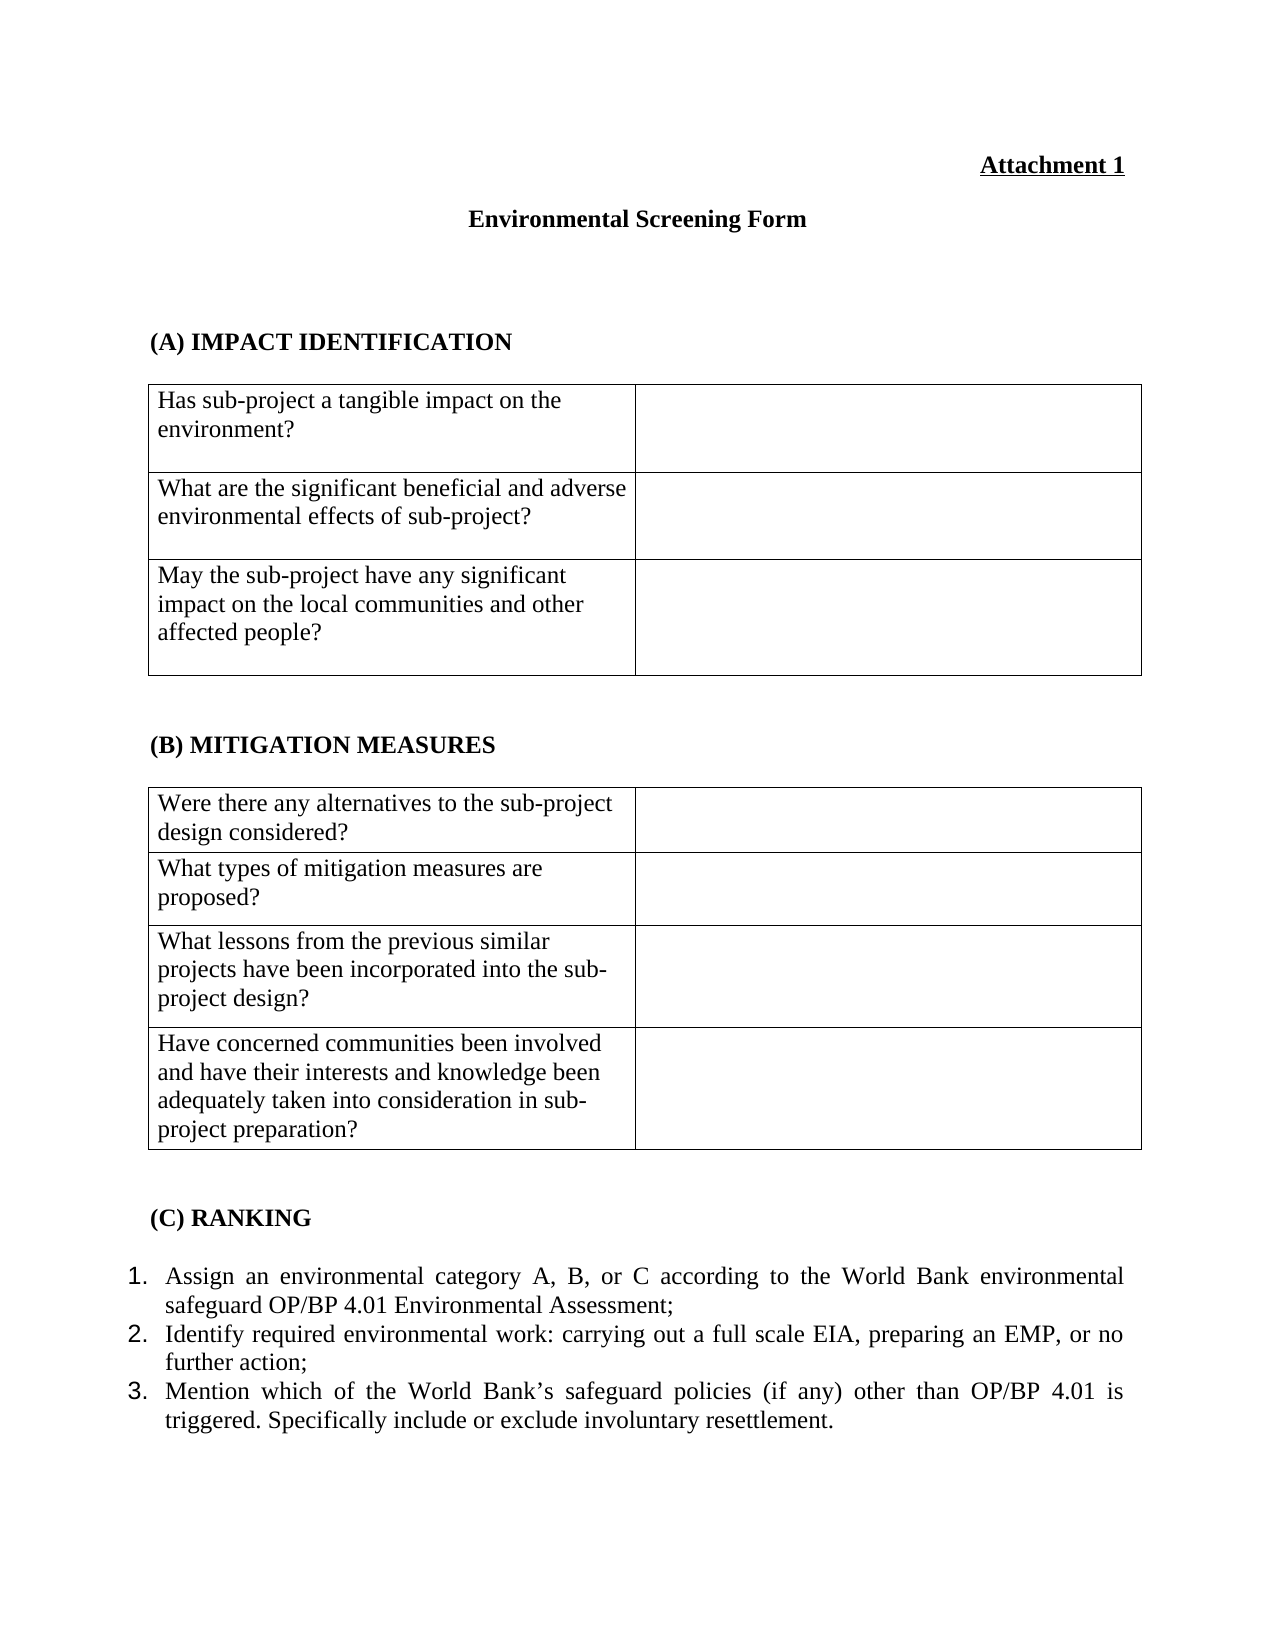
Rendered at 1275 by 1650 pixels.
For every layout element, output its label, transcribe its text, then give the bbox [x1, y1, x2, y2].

table_header Has sub-project a tangible impact on the environment? [149, 385, 635, 472]
table_cell Have concerned communities been involved and have their interests and knowledge been adequately taken into consideration in sub-project preparation? [149, 1028, 635, 1149]
table_cell What types of mitigation measures are proposed? [149, 853, 635, 925]
table_cell [636, 853, 1141, 925]
table_cell [636, 1028, 1141, 1149]
table_header [636, 788, 1141, 852]
table_header Were there any alternatives to the sub-project design considered? [149, 788, 635, 852]
list Assign an environmental category A, B, or C according to the World Bank environmental safeguard OP/BP 4.01 Environmental Assessment; [127, 1261, 1125, 1318]
table_header [636, 385, 1141, 472]
table_cell [636, 473, 1141, 559]
list Mention which of the World Bank’s safeguard policies (if any) other than OP/BP 4.01 is triggered. Specifically include or exclude involuntary resettlement. [127, 1376, 1125, 1434]
table_cell What lessons from the previous similar projects have been incorporated into the sub-project design? [149, 926, 635, 1027]
text (C) RANKING [150, 1203, 1125, 1232]
text Environmental Screening Form [150, 204, 1125, 232]
text (A) IMPACT IDENTIFICATION [150, 327, 1125, 356]
table_cell What are the significant beneficial and adverse environmental effects of sub-project? [149, 473, 635, 559]
list Identify required environmental work: carrying out a full scale EIA, preparing an EMP, or no further action; [127, 1318, 1125, 1376]
text (B) MITIGATION MEASURES [150, 730, 1125, 758]
text Attachment 1 [150, 150, 1125, 179]
table_cell May the sub-project have any significant impact on the local communities and other affected people? [149, 560, 635, 675]
table_cell [636, 926, 1141, 1027]
table_cell [636, 560, 1141, 675]
